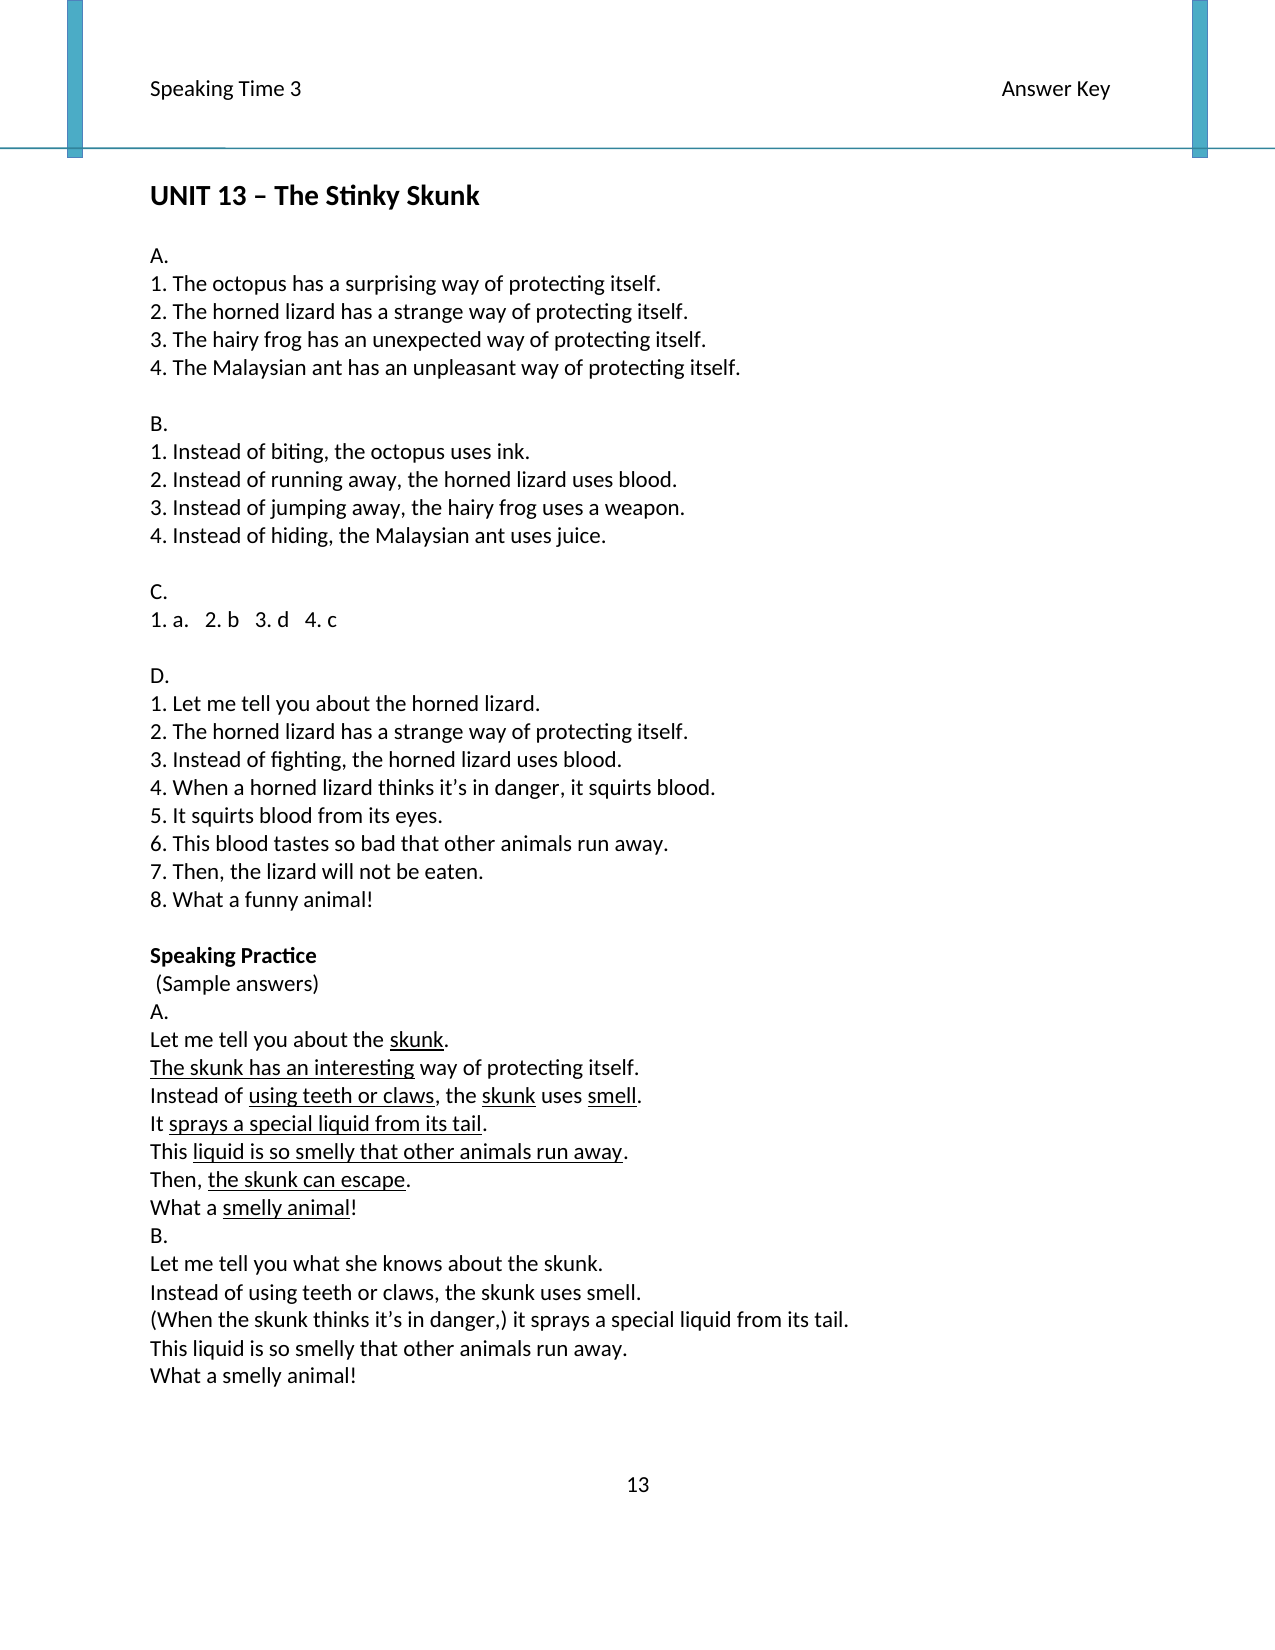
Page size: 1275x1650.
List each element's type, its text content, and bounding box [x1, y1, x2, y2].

text 3. The hairy frog has an unexpected way of protecting itself. [150, 325, 1125, 353]
text (Sample answers) [150, 969, 1125, 997]
text D. [150, 661, 1125, 689]
text 4. When a horned lizard thinks it’s in danger, it squirts blood. [150, 773, 1125, 801]
text 3. Instead of jumping away, the hairy frog uses a weapon. [150, 493, 1125, 521]
text 2. Instead of running away, the horned lizard uses blood. [150, 465, 1125, 493]
text A. [150, 241, 1125, 269]
text 2. The horned lizard has a strange way of protecting itself. [150, 297, 1125, 325]
text It sprays a special liquid from its tail. [150, 1109, 1125, 1137]
text B. [150, 409, 1125, 437]
text C. [150, 577, 1125, 605]
text This liquid is so smelly that other animals run away. [150, 1334, 1125, 1362]
text 8. What a funny animal! [150, 885, 1125, 913]
text 4. Instead of hiding, the Malaysian ant uses juice. [150, 521, 1125, 549]
text B. [150, 1222, 1125, 1249]
text Instead of using teeth or claws, the skunk uses smell. [150, 1081, 1125, 1109]
text 7. Then, the lizard will not be eaten. [150, 857, 1125, 885]
text 1. Let me tell you about the horned lizard. [150, 689, 1125, 717]
text (When the skunk thinks it’s in danger,) it sprays a special liquid from its tail. [150, 1306, 1125, 1334]
text 3. Instead of fighting, the horned lizard uses blood. [150, 745, 1125, 773]
text UNIT 13 – The Stinky Skunk [150, 177, 1125, 213]
text 2. The horned lizard has a strange way of protecting itself. [150, 717, 1125, 745]
text 1. a. 2. b 3. d 4. c [150, 605, 1125, 633]
text 5. It squirts blood from its eyes. [150, 801, 1125, 829]
text This liquid is so smelly that other animals run away. [150, 1137, 1125, 1166]
text 6. This blood tastes so bad that other animals run away. [150, 829, 1125, 857]
text Instead of using teeth or claws, the skunk uses smell. [150, 1278, 1125, 1306]
text Let me tell you what she knows about the skunk. [150, 1249, 1125, 1278]
text Speaking Practice [150, 941, 1125, 969]
text What a smelly animal! [150, 1193, 1125, 1222]
text 1. Instead of biting, the octopus uses ink. [150, 437, 1125, 465]
text The skunk has an interesting way of protecting itself. [150, 1053, 1125, 1081]
text 4. The Malaysian ant has an unpleasant way of protecting itself. [150, 353, 1125, 381]
text What a smelly animal! [150, 1362, 1125, 1390]
text Let me tell you about the skunk. [150, 1025, 1125, 1053]
text 1. The octopus has a surprising way of protecting itself. [150, 269, 1125, 297]
text A. [150, 997, 1125, 1025]
text Then, the skunk can escape. [150, 1166, 1125, 1193]
